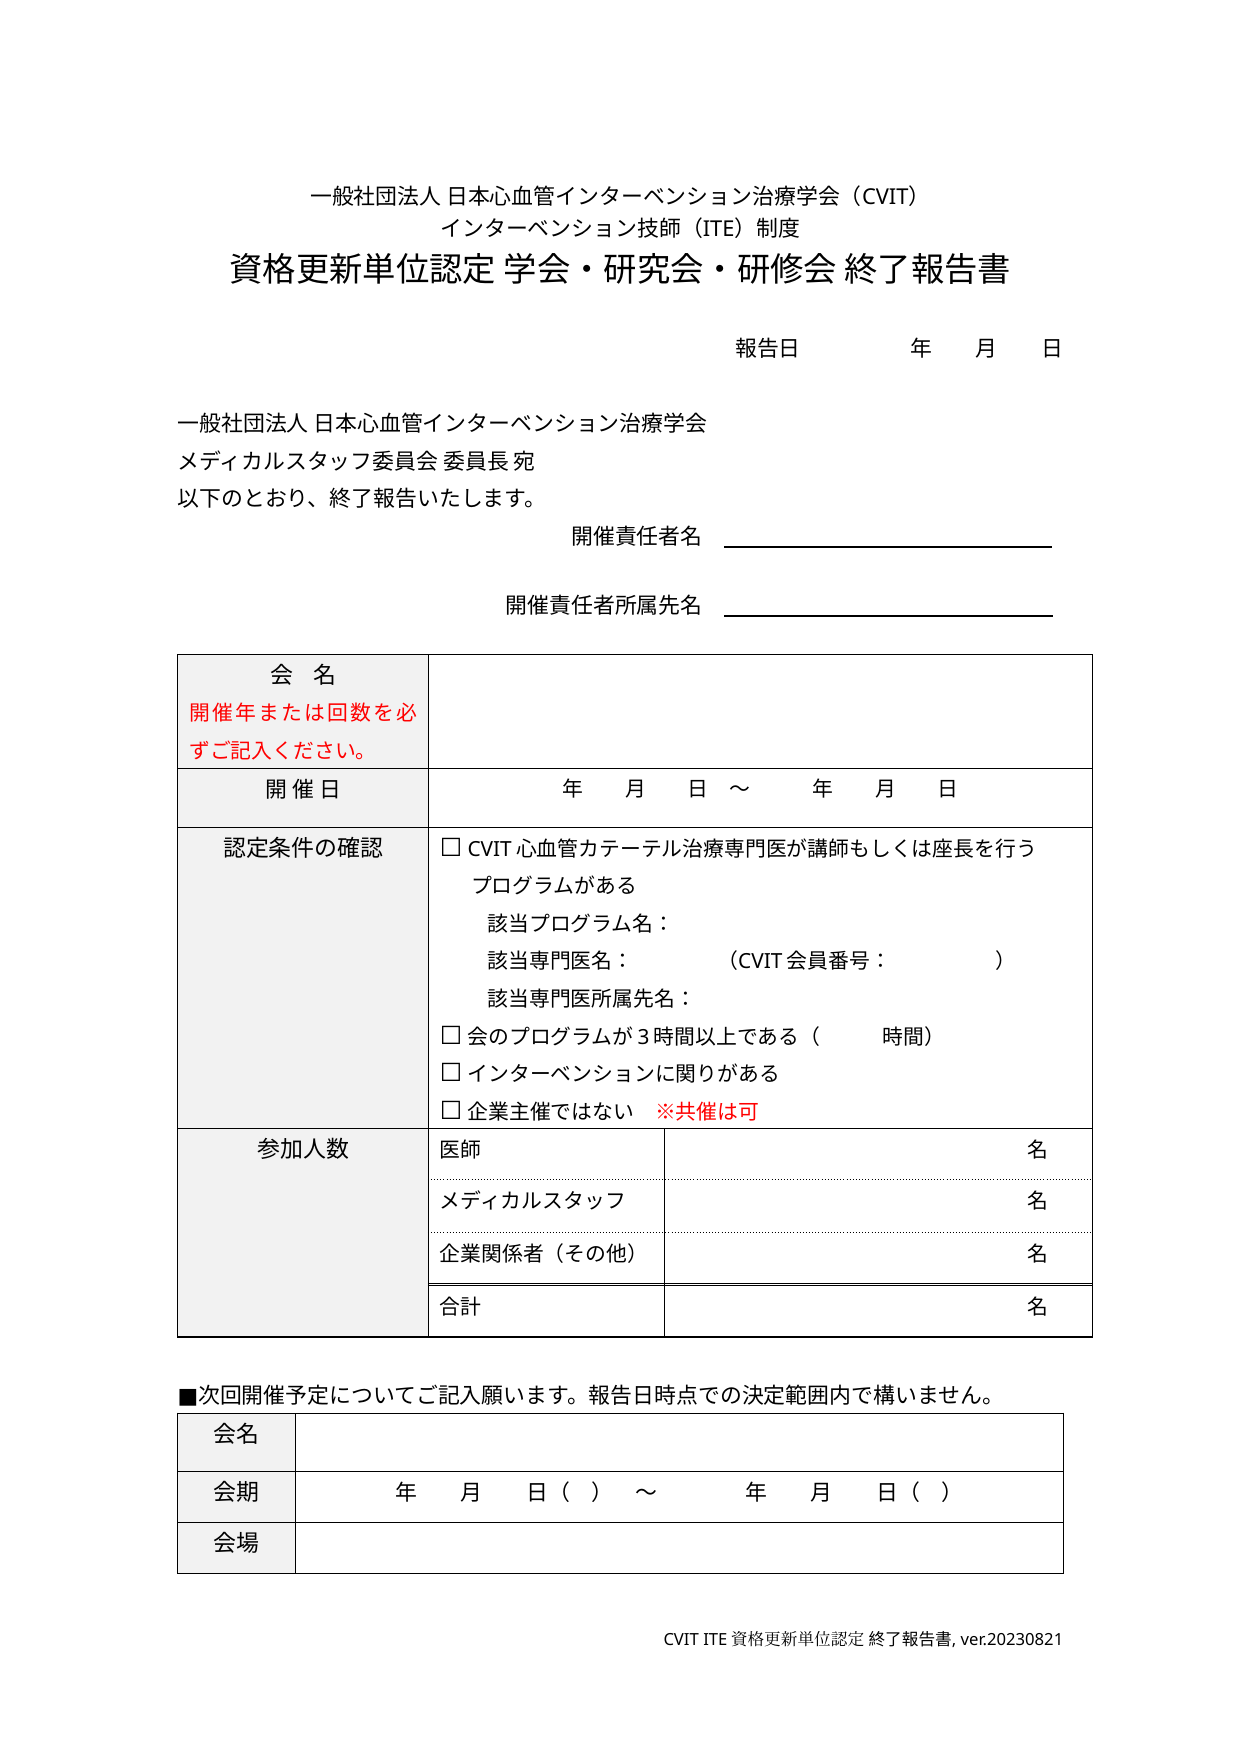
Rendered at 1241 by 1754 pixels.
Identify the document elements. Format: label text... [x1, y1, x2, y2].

text 一般社団法人 日本心血管インターベンション治療学会 [177, 403, 1063, 441]
table_cell メディカルスタッフ [429, 1179, 664, 1232]
text 一般社団法人 日本心血管インターベンション治療学会（CVIT） [177, 179, 1063, 211]
table_cell 合計 [429, 1286, 664, 1336]
table_header 会名 開催年または回数を必ずご記入ください。 [178, 655, 428, 768]
table_cell 会期 [178, 1472, 295, 1522]
table_cell 年 月 日（ ） ～ 年 月 日（ ） [296, 1472, 1063, 1522]
table_header [429, 655, 1092, 768]
text 資格更新単位認定 学会・研究会・研修会 終了報告書 [177, 243, 1063, 291]
table_cell 名 [665, 1179, 1092, 1232]
table_cell 医師 [429, 1129, 664, 1179]
table_cell 会場 [178, 1523, 295, 1573]
table_cell [296, 1523, 1063, 1573]
table_cell 企業関係者（その他） [429, 1232, 664, 1283]
table_header 会名 [178, 1414, 295, 1471]
text メディカルスタッフ委員会 委員長 宛 [177, 441, 1063, 478]
table_header [296, 1414, 1063, 1471]
table_cell 名 [665, 1129, 1092, 1179]
text 報告日 年 月 日 [177, 328, 1063, 366]
text ■次回開催予定についてご記入願います。報告日時点での決定範囲内で構いません。 [177, 1375, 1063, 1412]
text 開催責任者所属先名 [177, 585, 1063, 623]
text 以下のとおり、終了報告いたします。 [177, 478, 1063, 516]
text インターベンション技師（ITE）制度 [177, 211, 1063, 243]
table_cell 名 [665, 1286, 1092, 1336]
table_cell 名 [665, 1232, 1092, 1283]
table_cell 認定条件の確認 [178, 828, 428, 1128]
text 開催責任者名 [177, 516, 1063, 553]
table_cell 開催日 [178, 769, 428, 827]
table_cell 参加人数 [178, 1129, 428, 1336]
table_cell 年 月 日 ～ 年 月 日 [429, 769, 1092, 827]
table_cell CVIT心血管カテーテル治療専門医が講師もしくは座長を行う プログラムがある 該当プログラム名： 該当専門医名： （CVIT会員番号： ） 該当専門医所属先名： 会のプログラムが3時間以上である（ 時間） インターベンションに関りがある 企業主催ではない ※共催は可 [429, 828, 1092, 1128]
